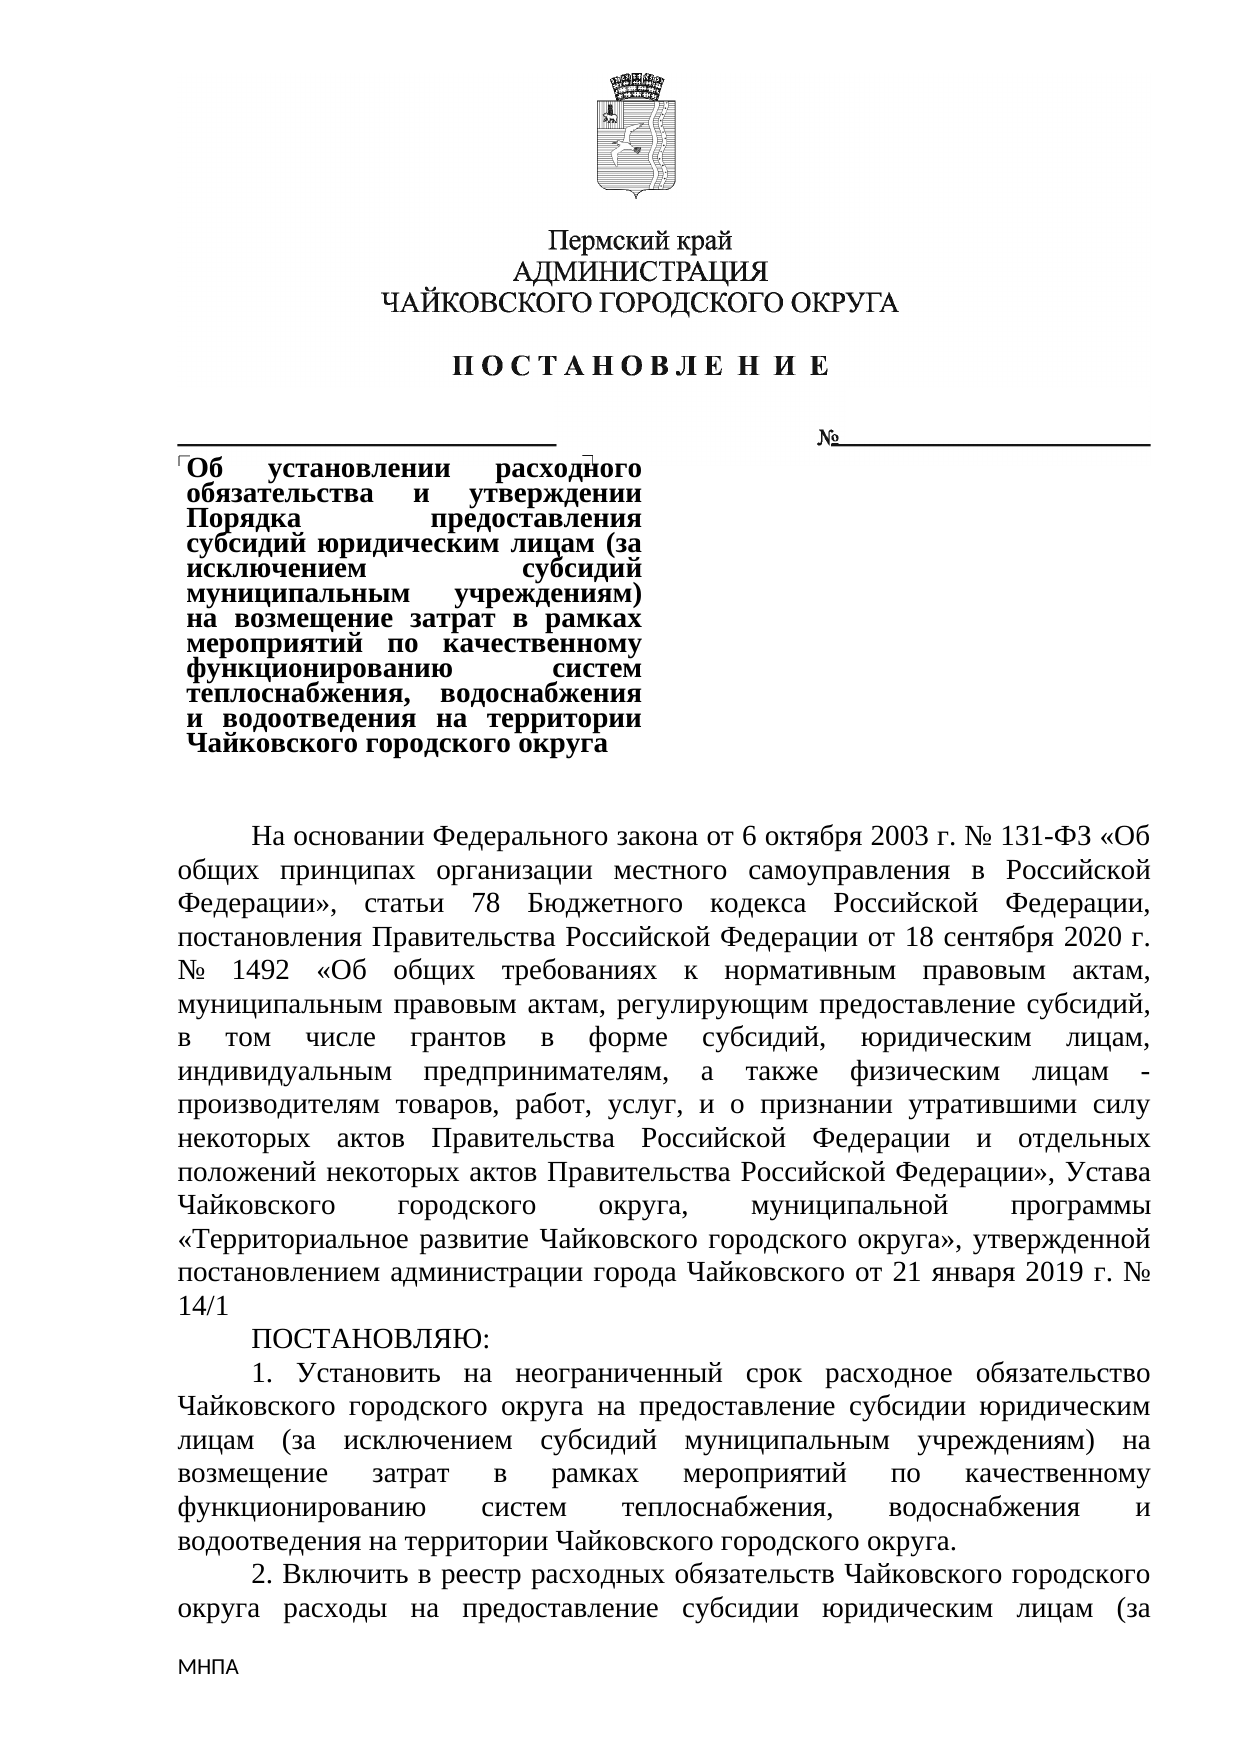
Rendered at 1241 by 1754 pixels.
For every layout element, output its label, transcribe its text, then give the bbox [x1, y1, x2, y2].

text ПОСТАНОВЛЯЮ: [177, 1321, 1152, 1355]
picture [177, 73, 1151, 466]
text 1. Установить на неограниченный срок расходное обязательство Чайковского городского округа на предоставление субсидии юридическим лицам (за исключением субсидий муниципальным учреждениям) на возмещение затрат в рамках мероприятий по качественному функционированию систем теплоснабжения, водоснабжения и водоотведения на территории Чайковского городского округа. [177, 1355, 1152, 1556]
text На основании Федерального закона от 6 октября 2003 г. № 131-ФЗ «Об общих принципах организации местного самоуправления в Российской Федерации», статьи 78 Бюджетного кодекса Российской Федерации, постановления Правительства Российской Федерации от 18 сентября 2020 г. № 1492 «Об общих требованиях к нормативным правовым актам, муниципальным правовым актам, регулирующим предоставление субсидий, в том числе грантов в форме субсидий, юридическим лицам, индивидуальным предпринимателям, а также физическим лицам - производителям товаров, работ, услуг, и о признании утратившими силу некоторых актов Правительства Российской Федерации и отдельных положений некоторых актов Правительства Российской Федерации», Устава Чайковского городского округа, муниципальной программы «Территориальное развитие Чайковского городского округа», утвержденной постановлением администрации города Чайковского от 21 января 2019 г. № 14/1 [177, 818, 1152, 1321]
picture [192, 459, 202, 466]
